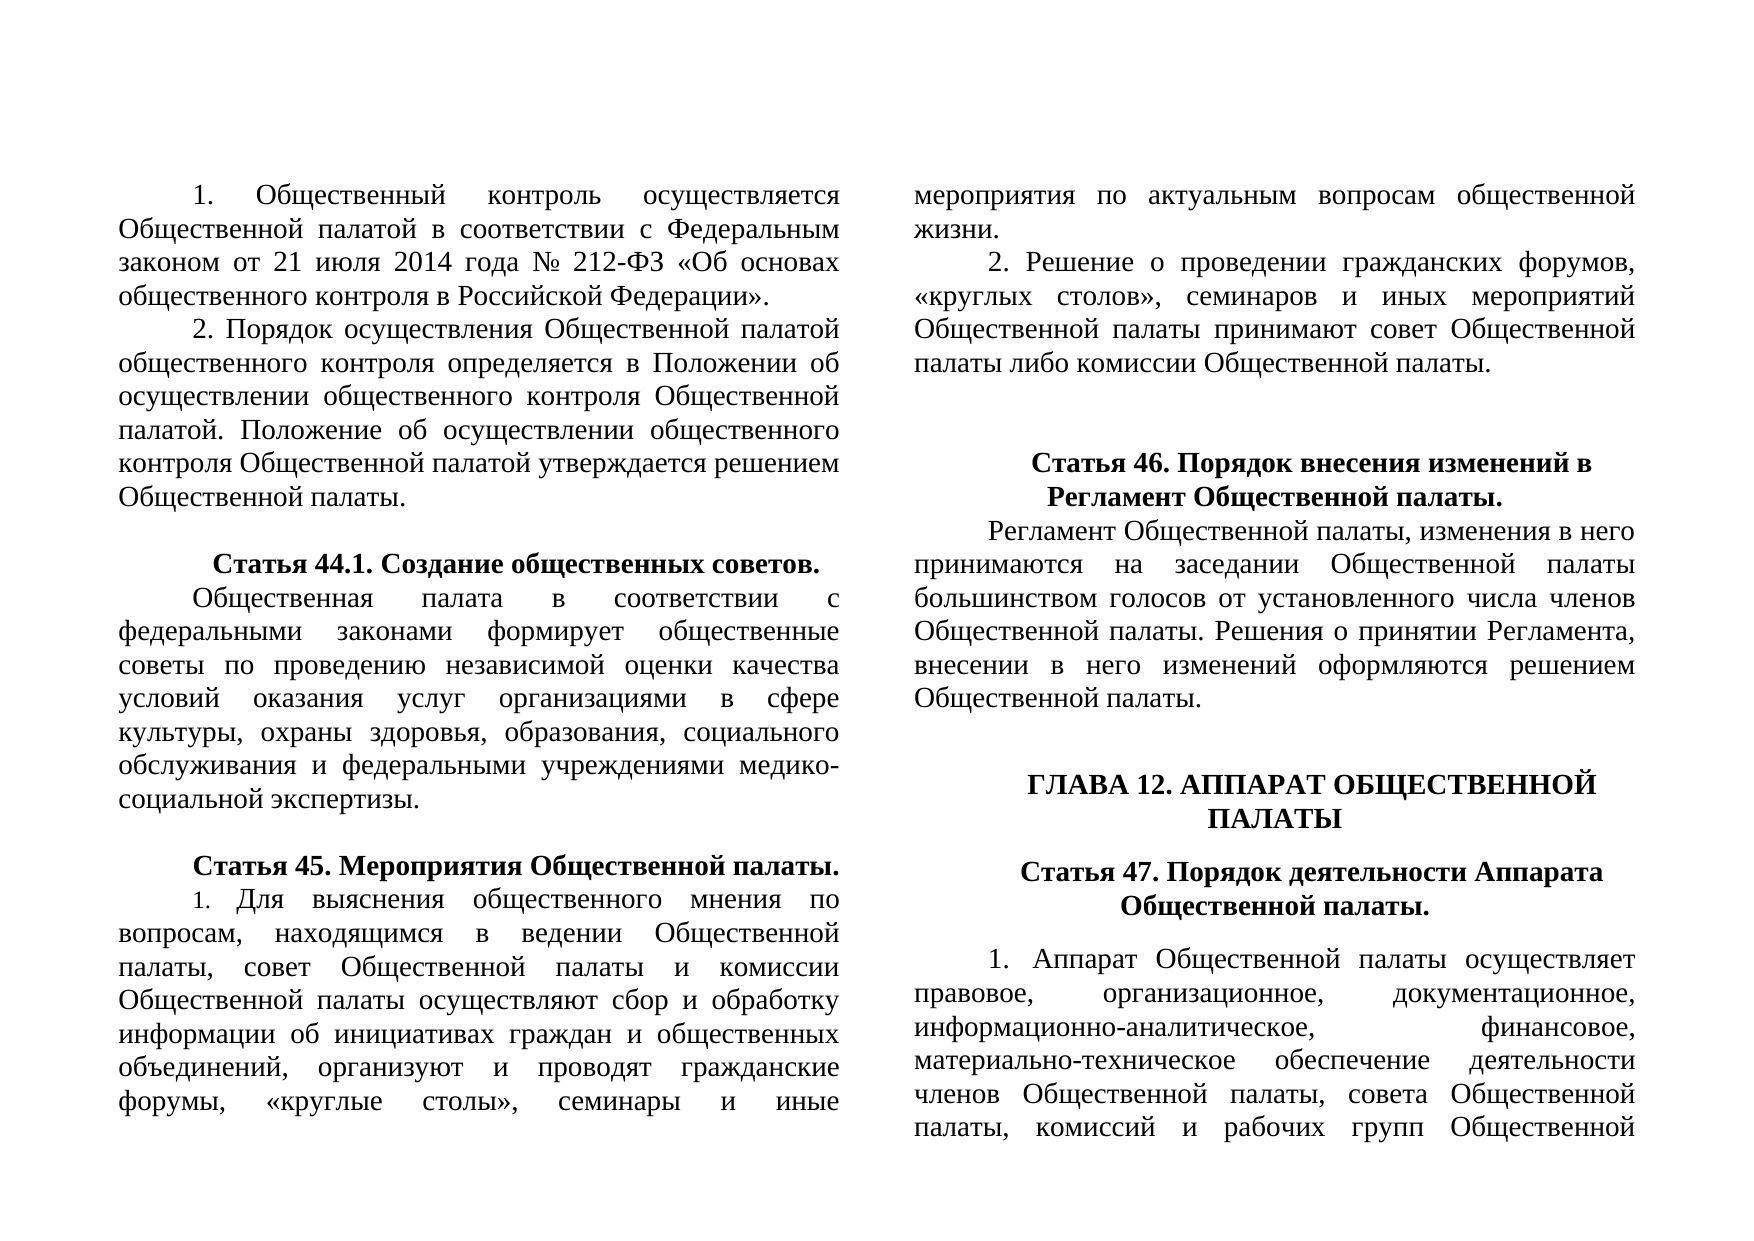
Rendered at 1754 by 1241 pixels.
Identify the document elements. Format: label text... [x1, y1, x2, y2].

text Регламент Общественной палаты, изменения в него принимаются на заседании Общественной палаты большинством голосов от установленного числа членов Общественной палаты. Решения о принятии Регламента, внесении в него изменений оформляются решением Общественной палаты. [914, 513, 1636, 714]
text Статья 46. Порядок внесения изменений в Регламент Общественной палаты. [914, 446, 1636, 513]
text 2. Порядок осуществления Общественной палатой общественного контроля определяется в Положении об осуществлении общественного контроля Общественной палатой. Положение об осуществлении общественного контроля Общественной палатой утверждается решением Общественной палаты. [118, 311, 840, 513]
text Статья 45. Мероприятия Общественной палаты. [118, 848, 840, 882]
text 2. Решение о проведении гражданских форумов, «круглых столов», семинаров и иных мероприятий Общественной палаты принимают совет Общественной палаты либо комиссии Общественной палаты. [914, 244, 1636, 378]
text Статья 47. Порядок деятельности Аппарата Общественной палаты. [914, 854, 1636, 922]
text ГЛАВА 12. АППАРАТ ОБЩЕСТВЕННОЙ ПАЛАТЫ [914, 767, 1636, 834]
list Для выяснения общественного мнения по вопросам, находящимся в ведении Общественной палаты, совет Общественной палаты и комиссии Общественной палаты осуществляют сбор и обработку информации об инициативах граждан и общественных объединений, организуют и проводят гражданские форумы, «круглые столы», семинары и иные мероприятия по актуальным вопросам общественной жизни. [118, 882, 840, 1116]
list Для выяснения общественного мнения по вопросам, находящимся в ведении Общественной палаты, совет Общественной палаты и комиссии Общественной палаты осуществляют сбор и обработку информации об инициативах граждан и общественных объединений, организуют и проводят гражданские форумы, «круглые столы», семинары и иные мероприятия по актуальным вопросам общественной жизни. [914, 177, 1636, 244]
text 1. Общественный контроль осуществляется Общественной палатой в соответствии с Федеральным законом от 21 июля 2014 года № 212-ФЗ «Об основах общественного контроля в Российской Федерации». [118, 177, 840, 311]
text Общественная палата в соответствии с федеральными законами формирует общественные советы по проведению независимой оценки качества условий оказания услуг организациями в сфере культуры, охраны здоровья, образования, социального обслуживания и федеральными учреждениями медико-социальной экспертизы. [118, 580, 840, 814]
text Статья 44.1. Создание общественных советов. [118, 546, 840, 580]
